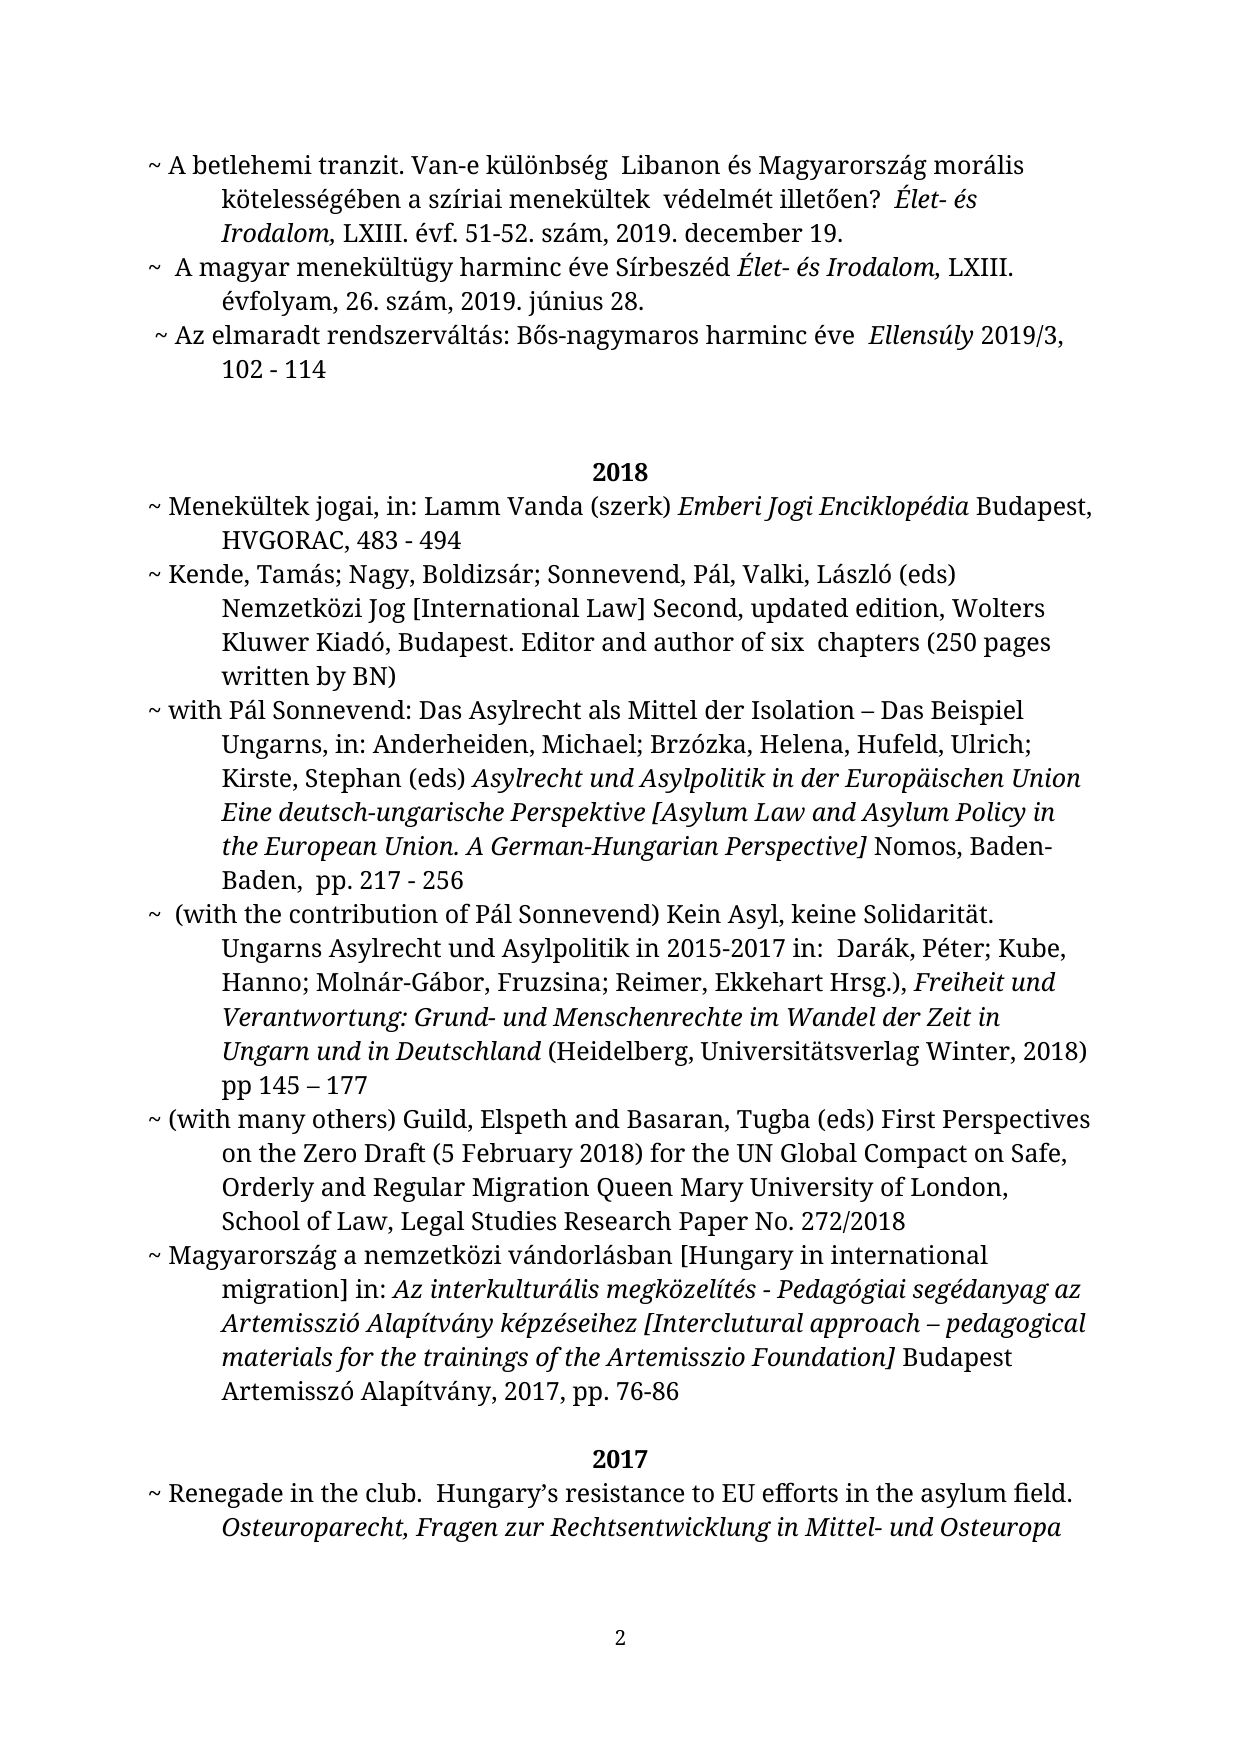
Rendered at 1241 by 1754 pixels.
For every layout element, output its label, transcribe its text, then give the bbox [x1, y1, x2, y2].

text ~ with Pál Sonnevend: Das Asylrecht als Mittel der Isolation – Das Beispiel Ungarns, in: Anderheiden, Michael; Brzózka, Helena, Hufeld, Ulrich; Kirste, Stephan (eds) Asylrecht und Asylpolitik in der Europäischen Union Eine deutsch-ungarische Perspektive [Asylum Law and Asylum Policy in the European Union. A German-Hungarian Perspective] Nomos, Baden-Baden, pp. 217 - 256 [148, 693, 1093, 897]
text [148, 1476, 1093, 1544]
text ~ Menekültek jogai, in: Lamm Vanda (szerk) Emberi Jogi Enciklopédia Budapest, HVGORAC, 483 - 494 [148, 488, 1093, 556]
text ~ Az elmaradt rendszerváltás: Bős-nagymaros harminc éve Ellensúly 2019/3, 102 - 114 [148, 318, 1093, 386]
text 2018 [148, 454, 1093, 488]
text ~ A betlehemi tranzit. Van-e különbség Libanon és Magyarország morális kötelességében a szíriai menekültek védelmét illetően? Élet- és Irodalom, LXIII. évf. 51-52. szám, 2019. december 19. [148, 148, 1093, 250]
text 2017 [148, 1442, 1093, 1476]
text ~ (with many others) Guild, Elspeth and Basaran, Tugba (eds) First Perspectives on the Zero Draft (5 February 2018) for the UN Global Compact on Safe, Orderly and Regular Migration Queen Mary University of London, School of Law, Legal Studies Research Paper No. 272/2018 [148, 1101, 1093, 1238]
text ~ A magyar menekültügy harminc éve Sírbeszéd Élet- és Irodalom, LXIII. évfolyam, 26. szám, 2019. június 28. [148, 250, 1093, 318]
text ~ (with the contribution of Pál Sonnevend) Kein Asyl, keine Solidarität. Ungarns Asylrecht und Asylpolitik in 2015-2017 in: Darák, Péter; Kube, Hanno; Molnár-Gábor, Fruzsina; Reimer, Ekkehart Hrsg.), Freiheit und Verantwortung: Grund- und Menschenrechte im Wandel der Zeit in Ungarn und in Deutschland (Heidelberg, Universitätsverlag Winter, 2018) pp 145 – 177 [148, 897, 1093, 1101]
text ~ Kende, Tamás; Nagy, Boldizsár; Sonnevend, Pál, Valki, László (eds) Nemzetközi Jog [International Law] Second, updated edition, Wolters Kluwer Kiadó, Budapest. Editor and author of six chapters (250 pages written by BN) [148, 556, 1093, 693]
text ~ Magyarország a nemzetközi vándorlásban [Hungary in international migration] in: Az interkulturális megközelítés - Pedagógiai segédanyag az Artemisszió Alapítvány képzéseihez [Interclutural approach – pedagogical materials for the trainings of the Artemisszio Foundation] Budapest Artemisszó Alapítvány, 2017, pp. 76-86 [148, 1238, 1093, 1408]
